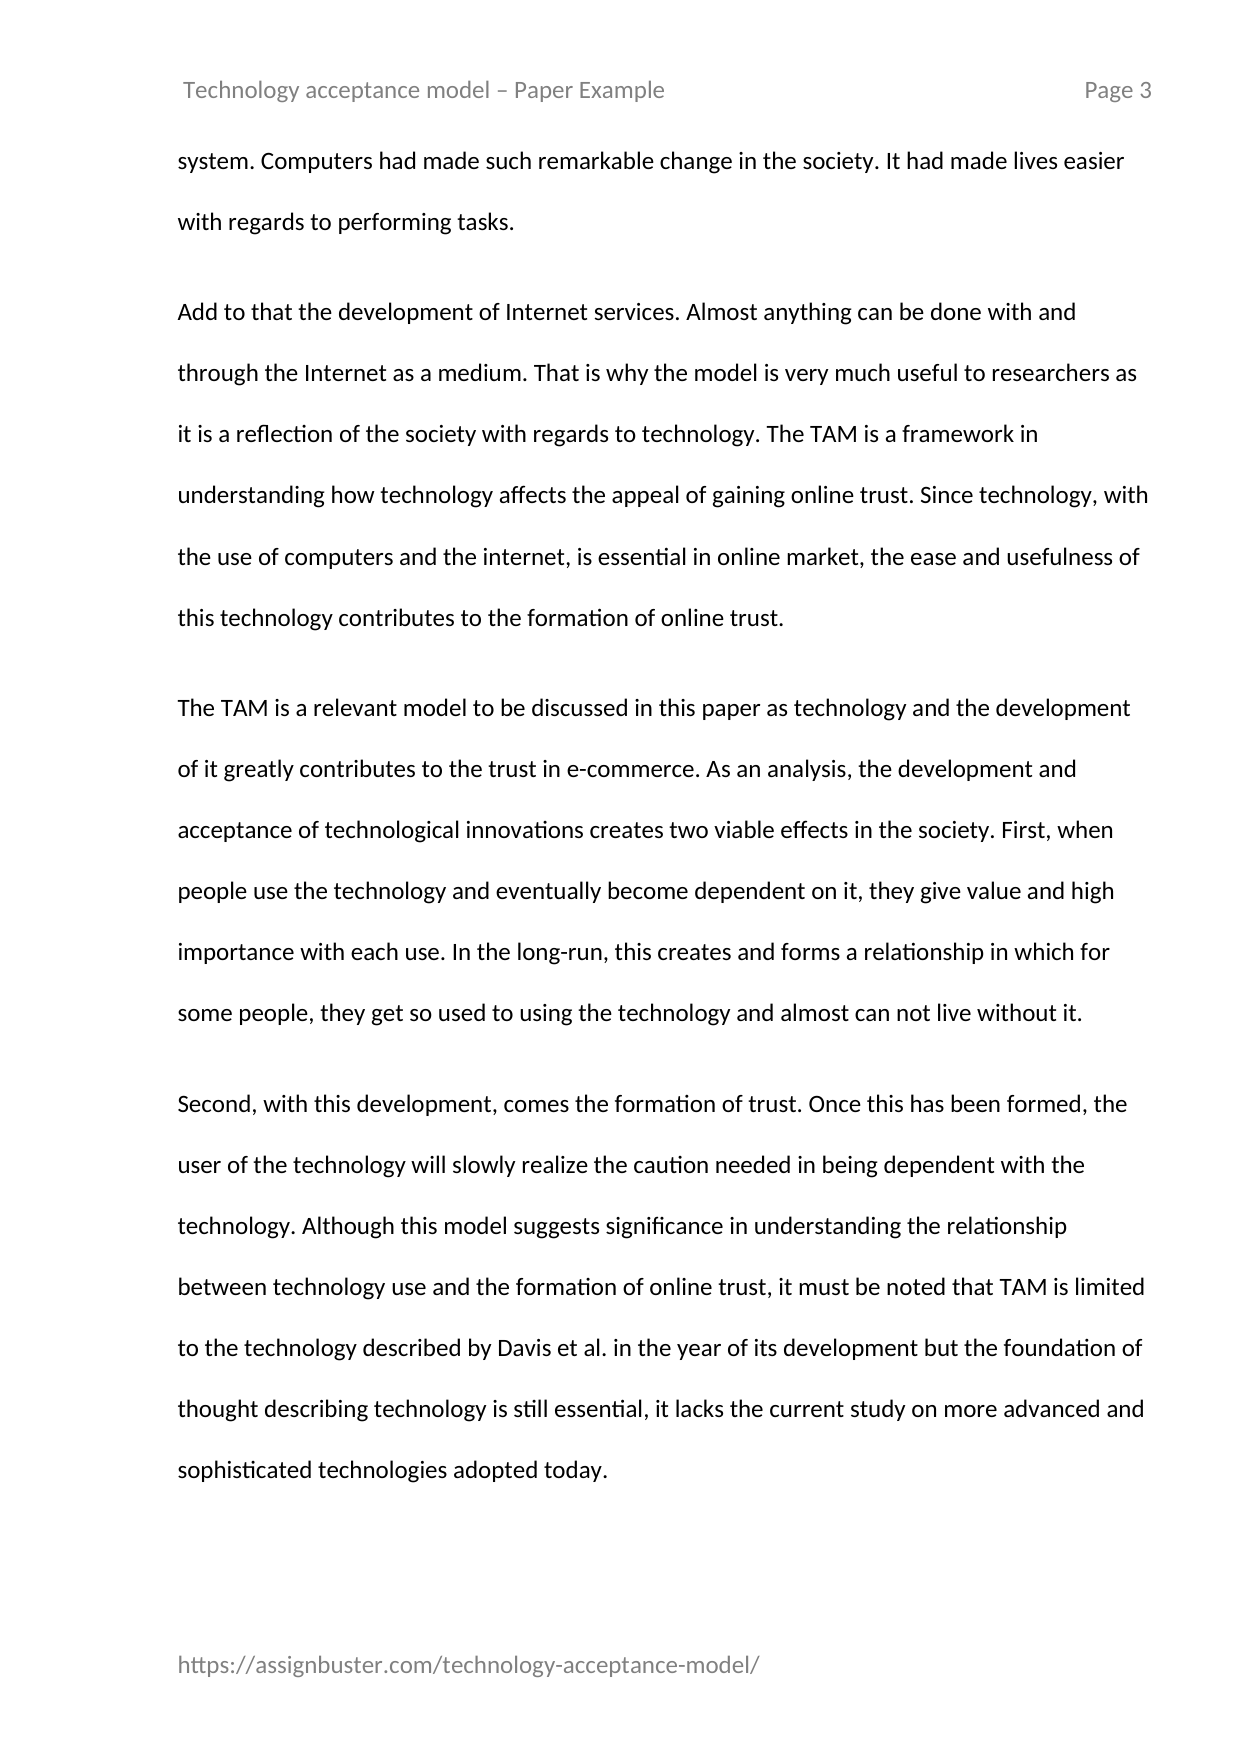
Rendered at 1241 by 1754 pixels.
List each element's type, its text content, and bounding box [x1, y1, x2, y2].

text Add to that the development of Internet services. Almost anything can be done with and through the Internet as a medium. That is why the model is very much useful to researchers as it is a reflection of the society with regards to technology. The TAM is a framework in understanding how technology affects the appeal of gaining online trust. Since technology, with the use of computers and the internet, is essential in online market, the ease and usefulness of this technology contributes to the formation of online trust. [177, 297, 1152, 632]
text Second, with this development, comes the formation of trust. Once this has been formed, the user of the technology will slowly realize the caution needed in being dependent with the technology. Although this model suggests significance in understanding the relationship between technology use and the formation of online trust, it must be noted that TAM is limited to the technology described by Davis et al. in the year of its development but the foundation of thought describing technology is still essential, it lacks the current study on more advanced and sophisticated technologies adopted today. [177, 1088, 1152, 1485]
text The TAM is a relevant model to be discussed in this paper as technology and the development of it greatly contributes to the trust in e-commerce. As an analysis, the development and acceptance of technological innovations creates two viable effects in the society. First, when people use the technology and eventually become dependent on it, they give value and high importance with each use. In the long-run, this creates and forms a relationship in which for some people, they get so used to using the technology and almost can not live without it. [177, 692, 1152, 1028]
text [177, 145, 1152, 237]
